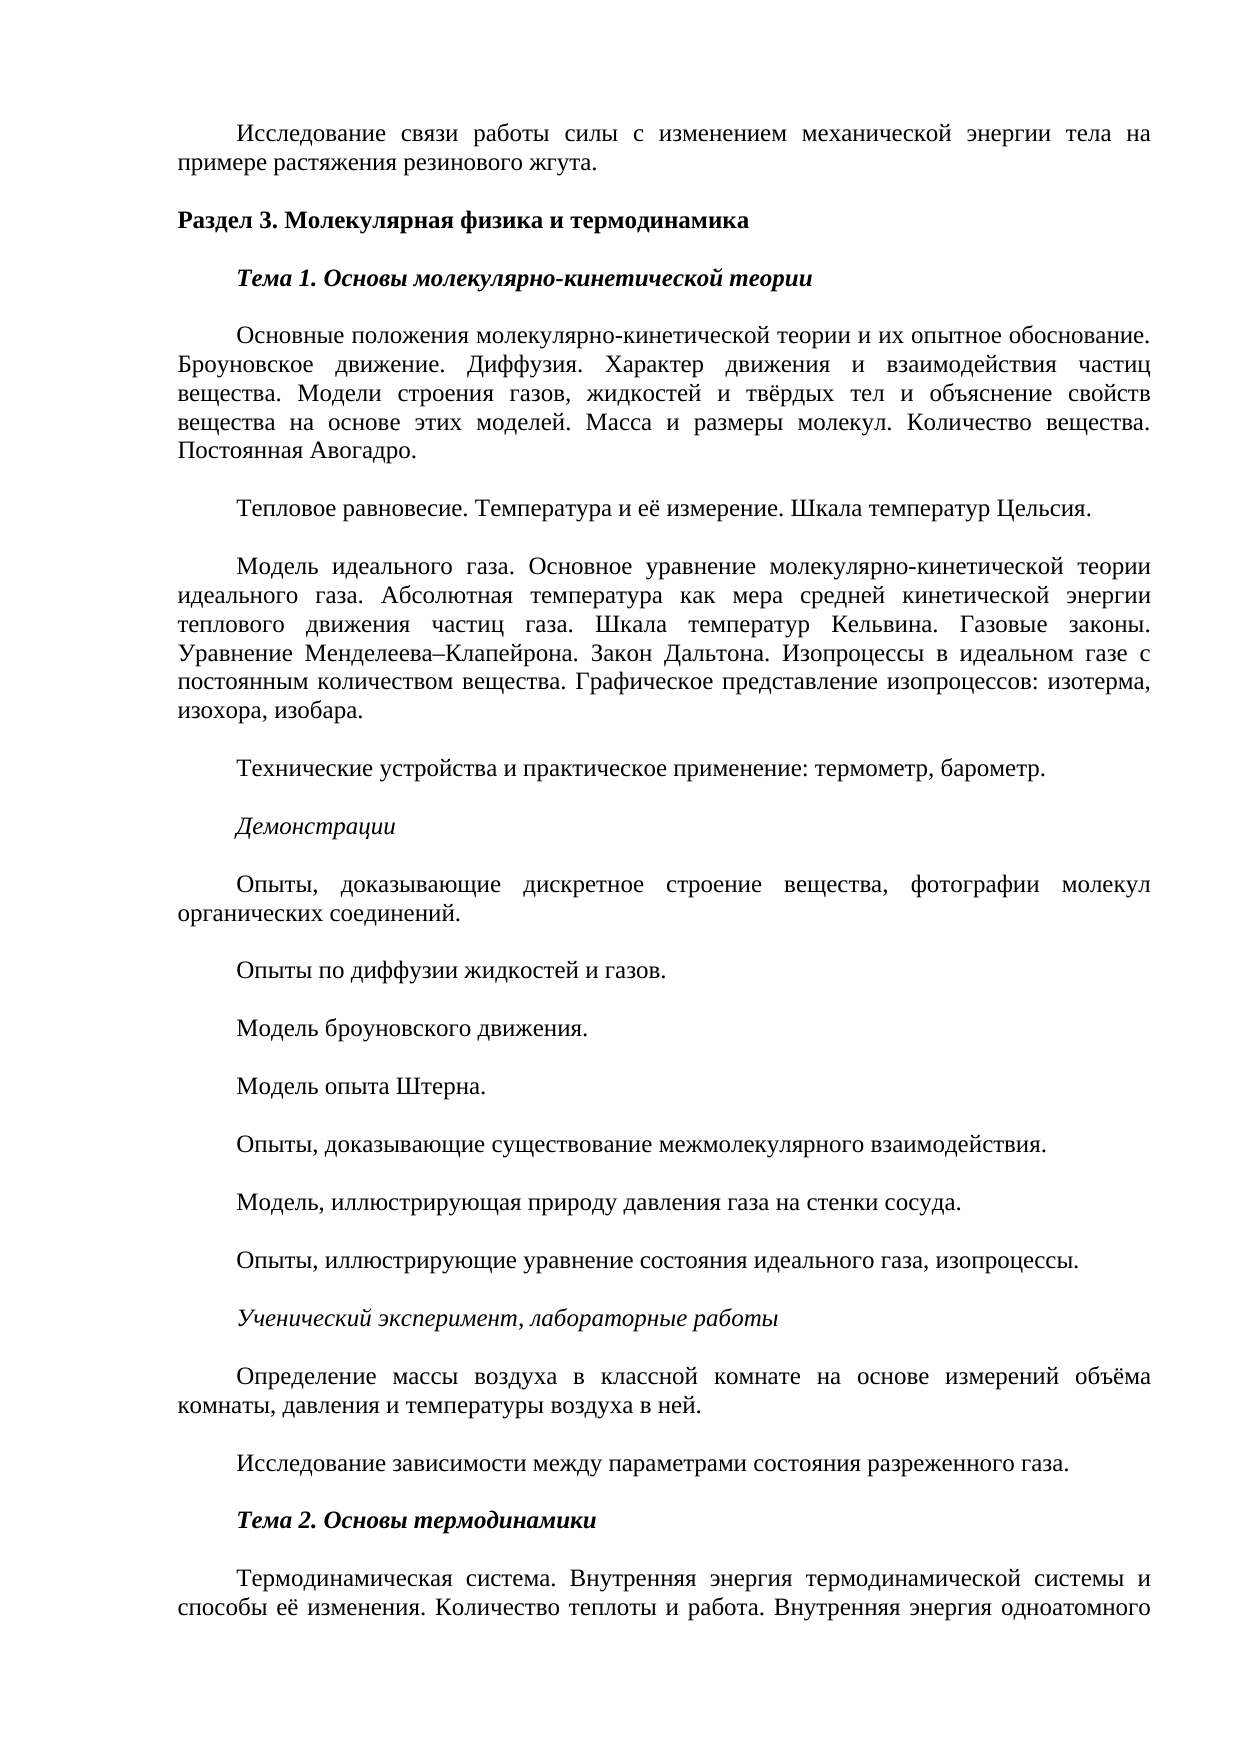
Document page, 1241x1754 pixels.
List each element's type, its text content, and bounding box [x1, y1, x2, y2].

text Тема 1. Основы молекулярно-кинетической теории [177, 263, 1152, 291]
text Исследование зависимости между параметрами состояния разреженного газа. [177, 1448, 1152, 1476]
text Модель, иллюстрирующая природу давления газа на стенки сосуда. [177, 1187, 1152, 1216]
text Основные положения молекулярно-кинетической теории и их опытное обоснование. Броуновское движение. Диффузия. Характер движения и взаимодействия частиц вещества. Модели строения газов, жидкостей и твёрдых тел и объяснение свойств вещества на основе этих моделей. Масса и размеры молекул. Количество вещества. Постоянная Авогадро. [177, 321, 1152, 464]
text Опыты, доказывающие существование межмолекулярного взаимодействия. [177, 1129, 1152, 1158]
text Тепловое равновесие. Температура и её измерение. Шкала температур Цельсия. [177, 493, 1152, 522]
text Определение массы воздуха в классной комнате на основе измерений объёма комнаты, давления и температуры воздуха в ней. [177, 1361, 1152, 1418]
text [177, 1563, 1152, 1621]
text Опыты по диффузии жидкостей и газов. [177, 956, 1152, 984]
text Раздел 3. Молекулярная физика и термодинамика [177, 205, 1152, 233]
text Технические устройства и практическое применение: термометр, барометр. [177, 753, 1152, 782]
text Модель броуновского движения. [177, 1013, 1152, 1042]
text Модель опыта Штерна. [177, 1071, 1152, 1100]
text Тема 2. Основы термодинамики [177, 1506, 1152, 1534]
text Опыты, иллюстрирующие уравнение состояния идеального газа, изопроцессы. [177, 1245, 1152, 1274]
text Ученический эксперимент, лабораторные работы [177, 1303, 1152, 1332]
text Исследование связи работы силы с изменением механической энергии тела на примере растяжения резинового жгута. [177, 118, 1152, 176]
text Демонстрации [177, 811, 1152, 840]
text Опыты, доказывающие дискретное строение вещества, фотографии молекул органических соединений. [177, 869, 1152, 926]
text Модель идеального газа. Основное уравнение молекулярно-кинетической теории идеального газа. Абсолютная температура как мера средней кинетической энергии теплового движения частиц газа. Шкала температур Кельвина. Газовые законы. Уравнение Менделеева–Клапейрона. Закон Дальтона. Изопроцессы в идеальном газе с постоянным количеством вещества. Графическое представление изопроцессов: изотерма, изохора, изобара. [177, 551, 1152, 724]
